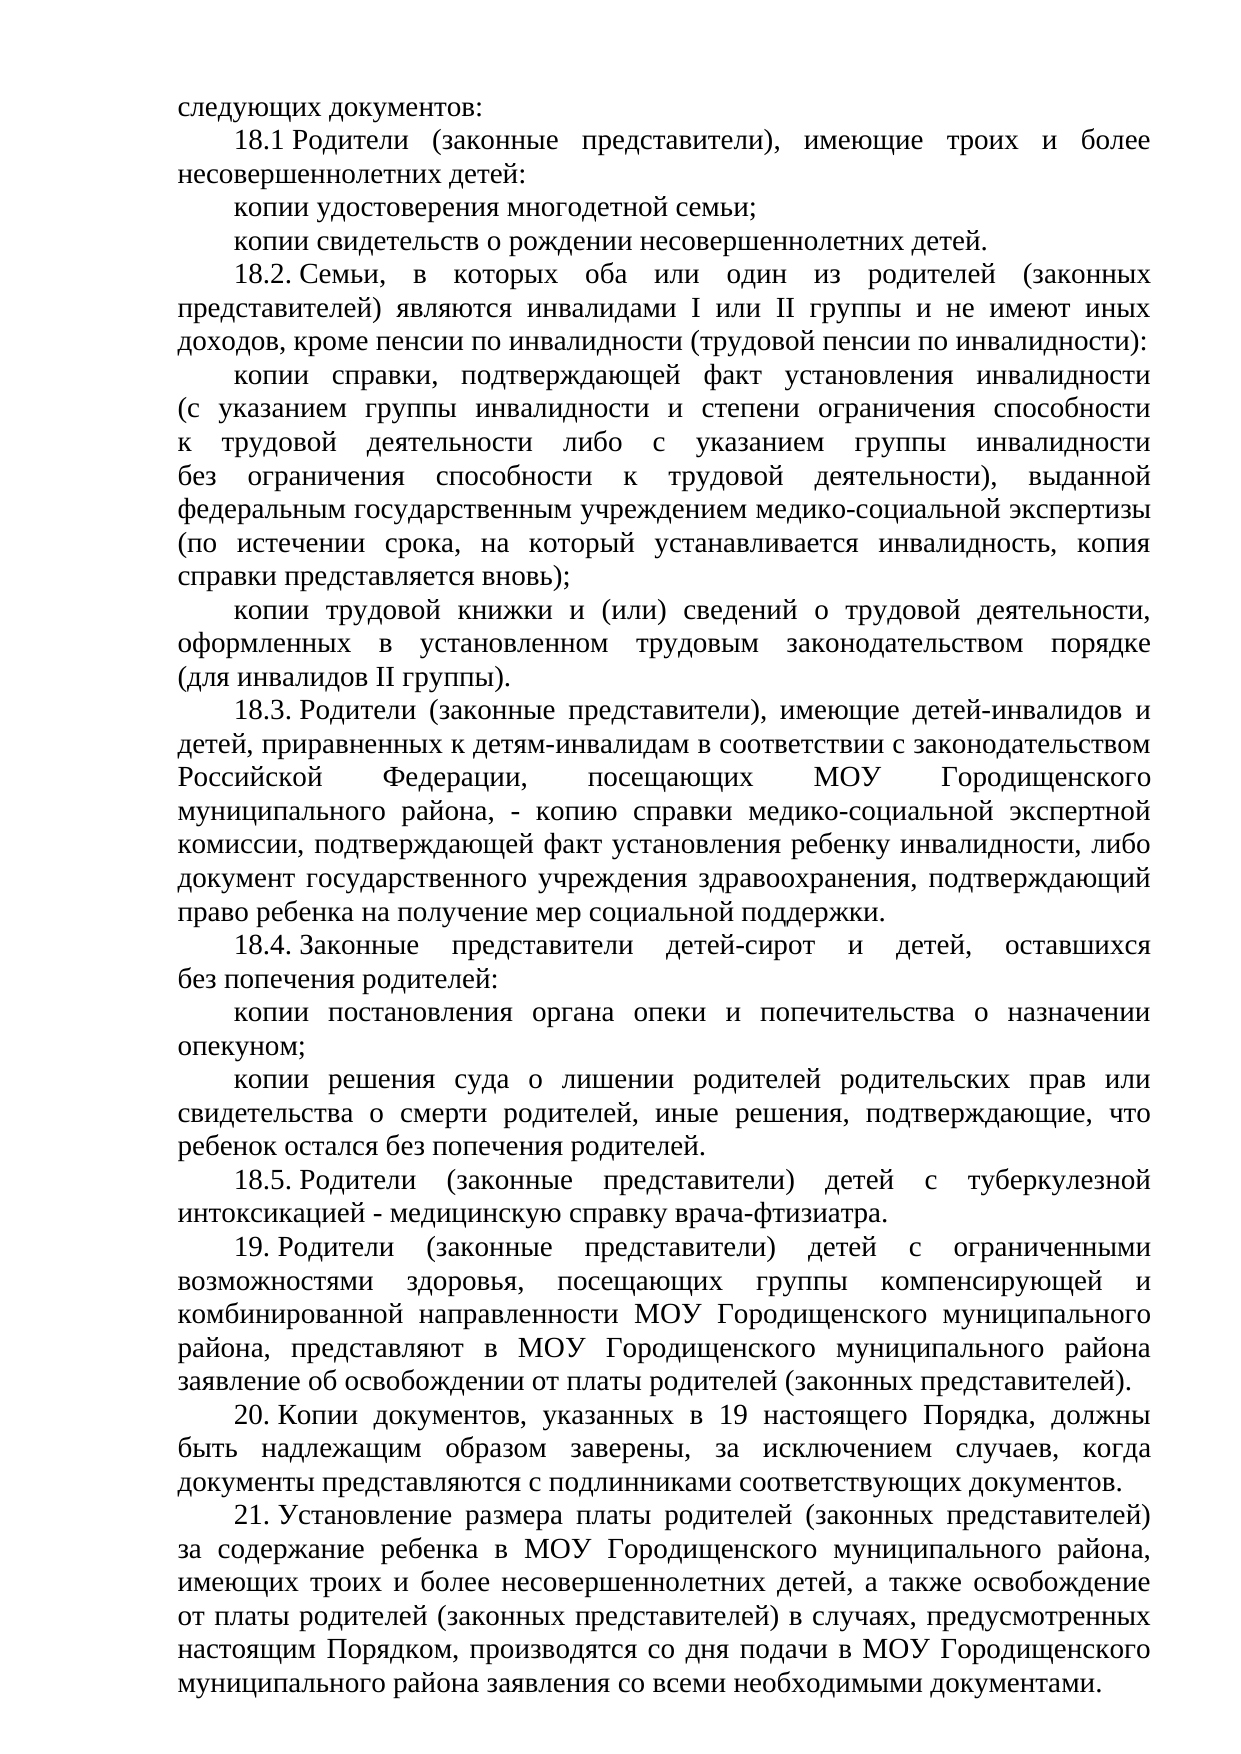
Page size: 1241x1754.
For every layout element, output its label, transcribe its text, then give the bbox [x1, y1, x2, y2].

text 18.2. Семьи, в которых оба или один из родителей (законных представителей) являются инвалидами I или II группы и не имеют иных доходов, кроме пенсии по инвалидности (трудовой пенсии по инвалидности): [177, 256, 1152, 357]
text копии решения суда о лишении родителей родительских прав или свидетельства о смерти родителей, иные решения, подтверждающие, что ребенок остался без попечения родителей. [177, 1061, 1152, 1162]
text копии трудовой книжки и (или) сведений о трудовой деятельности, оформленных в установленном трудовым законодательством порядке (для инвалидов II группы). [177, 592, 1152, 692]
text 18.4. Законные представители детей-сирот и детей, оставшихся без попечения родителей: [177, 927, 1152, 994]
text копии постановления органа опеки и попечительства о назначении опекуном; [177, 994, 1152, 1061]
text копии свидетельств о рождении несовершеннолетних детей. [177, 223, 1152, 256]
text 19. Родители (законные представители) детей с ограниченными возможностями здоровья, посещающих группы компенсирующей и комбинированной направленности МОУ Городищенского муниципального района, представляют в МОУ Городищенского муниципального района заявление об освобождении от платы родителей (законных представителей). [177, 1229, 1152, 1397]
text 18.1 Родители (законные представители), имеющие троих и более несовершеннолетних детей: [177, 122, 1152, 189]
text копии удостоверения многодетной семьи; [177, 189, 1152, 223]
text 20. Копии документов, указанных в 19 настоящего Порядка, должны быть надлежащим образом заверены, за исключением случаев, когда документы представляются с подлинниками соответствующих документов. [177, 1397, 1152, 1497]
text следующих документов: [177, 89, 1152, 122]
text 21. Установление размера платы родителей (законных представителей) за содержание ребенка в МОУ Городищенского муниципального района, имеющих троих и более несовершеннолетних детей, а также освобождение от платы родителей (законных представителей) в случаях, предусмотренных настоящим Порядком, производятся со дня подачи в МОУ Городищенского муниципального района заявления со всеми необходимыми документами. [177, 1497, 1152, 1699]
text 18.3. Родители (законные представители), имеющие детей-инвалидов и детей, приравненных к детям-инвалидам в соответствии с законодательством Российской Федерации, посещающих МОУ Городищенского муниципального района, - копию справки медико-социальной экспертной комиссии, подтверждающей факт установления ребенку инвалидности, либо документ государственного учреждения здравоохранения, подтверждающий право ребенка на получение мер социальной поддержки. [177, 692, 1152, 927]
text копии справки, подтверждающей факт установления инвалидности (с указанием группы инвалидности и степени ограничения способности к трудовой деятельности либо с указанием группы инвалидности без ограничения способности к трудовой деятельности), выданной федеральным государственным учреждением медико-социальной экспертизы (по истечении срока, на который устанавливается инвалидность, копия справки представляется вновь); [177, 357, 1152, 592]
text 18.5. Родители (законные представители) детей с туберкулезной интоксикацией - медицинскую справку врача-фтизиатра. [177, 1162, 1152, 1229]
